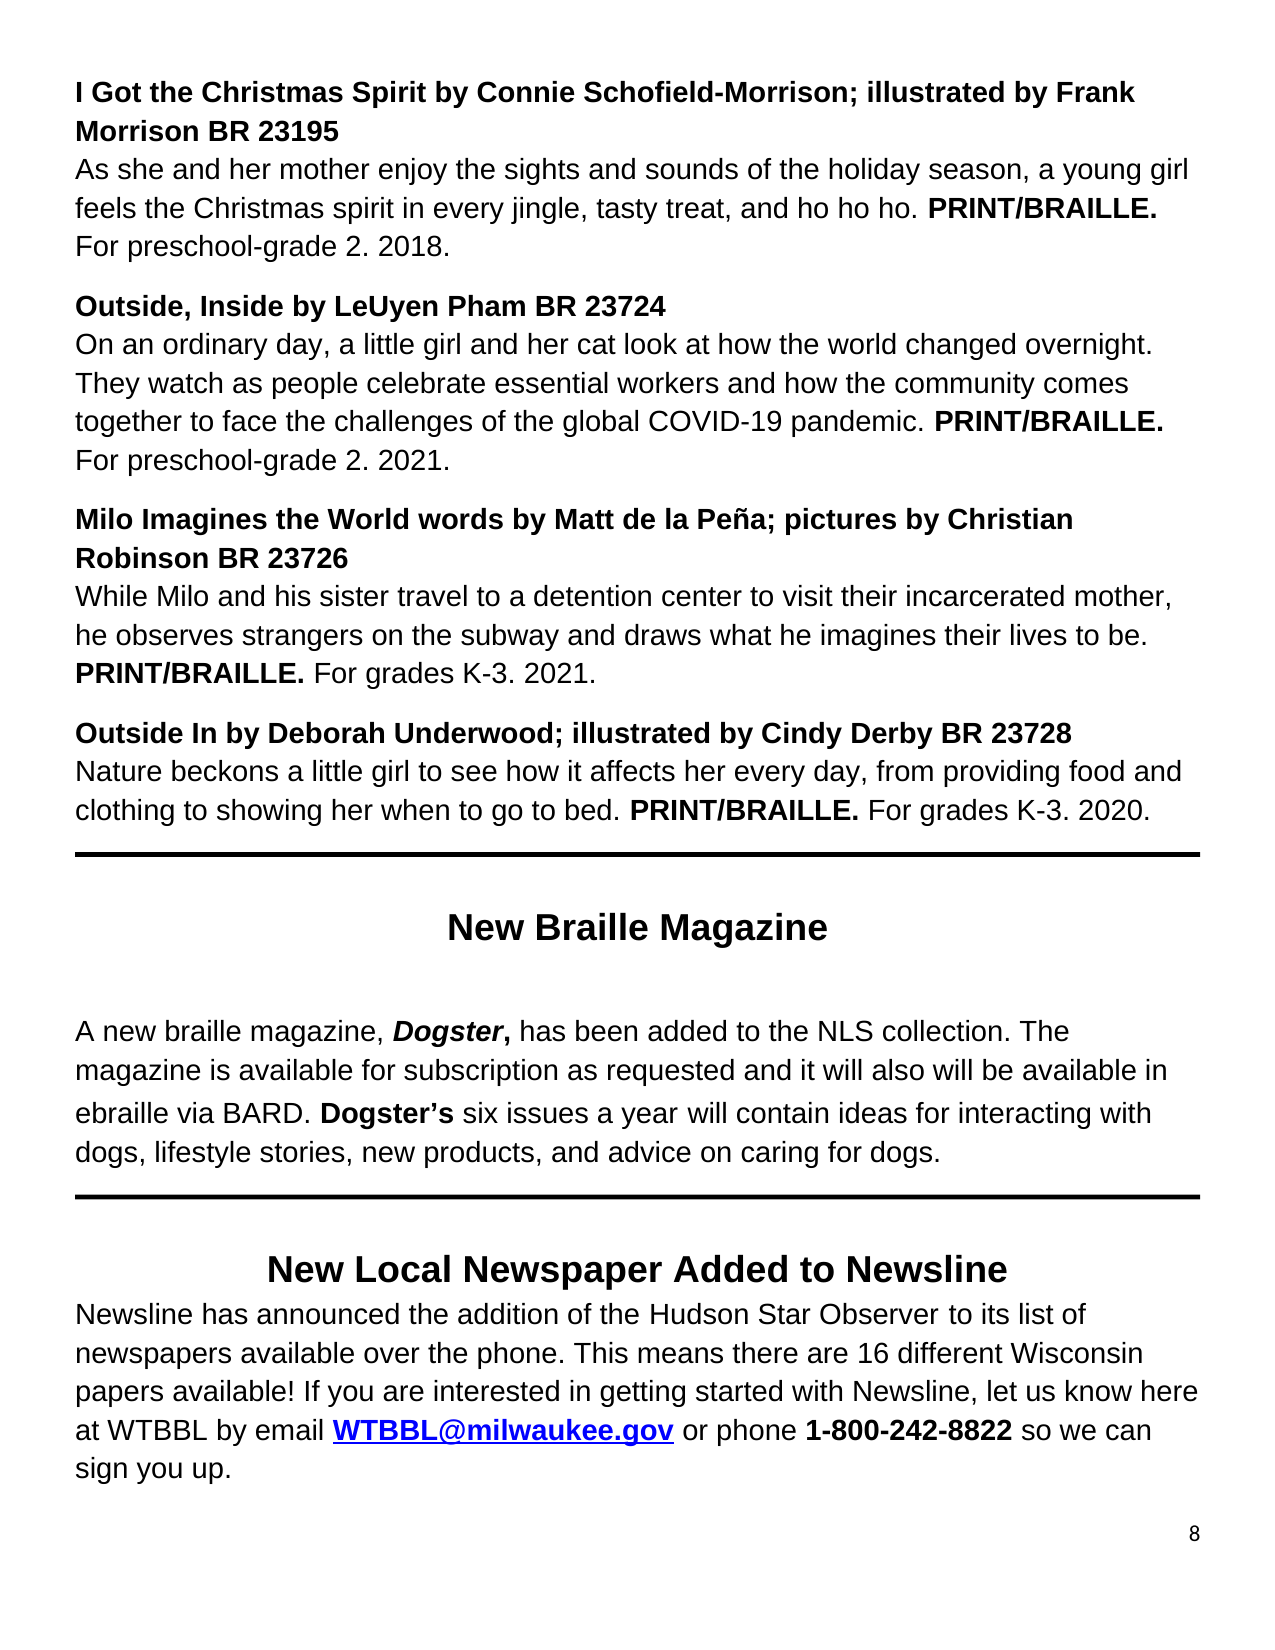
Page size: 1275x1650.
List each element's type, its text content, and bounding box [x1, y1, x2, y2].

text As she and her mother enjoy the sights and sounds of the holiday season, a young girl feels the Christmas spirit in every jingle, tasty treat, and ho ho ho. PRINT/BRAILLE. For preschool-grade 2. 2018. [75, 152, 1200, 263]
subtitle Outside, Inside by LeUyen Pham BR 23724 [75, 288, 1200, 322]
text While Milo and his sister travel to a detention center to visit their incarcerated mother, he observes strangers on the subway and draws what he imagines their lives to be. PRINT/BRAILLE. For grades K-3. 2021. [75, 579, 1200, 690]
text Nature beckons a little girl to see how it affects her every day, from providing food and clothing to showing her when to go to bed. PRINT/BRAILLE. For grades K-3. 2020. [75, 754, 1200, 826]
text On an ordinary day, a little girl and her cat look at how the world changed overnight. They watch as people celebrate essential workers and how the community comes together to face the challenges of the global COVID-19 pandemic. PRINT/BRAILLE. For preschool-grade 2. 2021. [75, 327, 1200, 476]
subtitle Outside In by Deborah Underwood; illustrated by Cindy Derby BR 23728 [75, 716, 1200, 749]
subtitle New Braille Magazine [75, 905, 1200, 948]
subtitle New Local Newspaper Added to Newsline [75, 1248, 1200, 1291]
text Newsline has announced the addition of the Hudson Star Observer to its list of newspapers available over the phone. This means there are 16 different Wisconsin papers available! If you are interested in getting started with Newsline, let us know here at WTBBL by email WTBBL@milwaukee.gov or phone 1-800-242-8822 so we can sign you up. [75, 1297, 1200, 1485]
subtitle Milo Imagines the World words by Matt de la Peña; pictures by Christian Robinson BR 23726 [75, 502, 1200, 574]
text A new braille magazine, Dogster, has been added to the NLS collection. The magazine is available for subscription as requested and it will also will be available in ebraille via BARD. Dogster’s six issues a year will contain ideas for interacting with dogs, lifestyle stories, new products, and advice on caring for dogs. [75, 1014, 1200, 1169]
subtitle I Got the Christmas Spirit by Connie Schofield-Morrison; illustrated by Frank Morrison BR 23195 [75, 75, 1200, 147]
